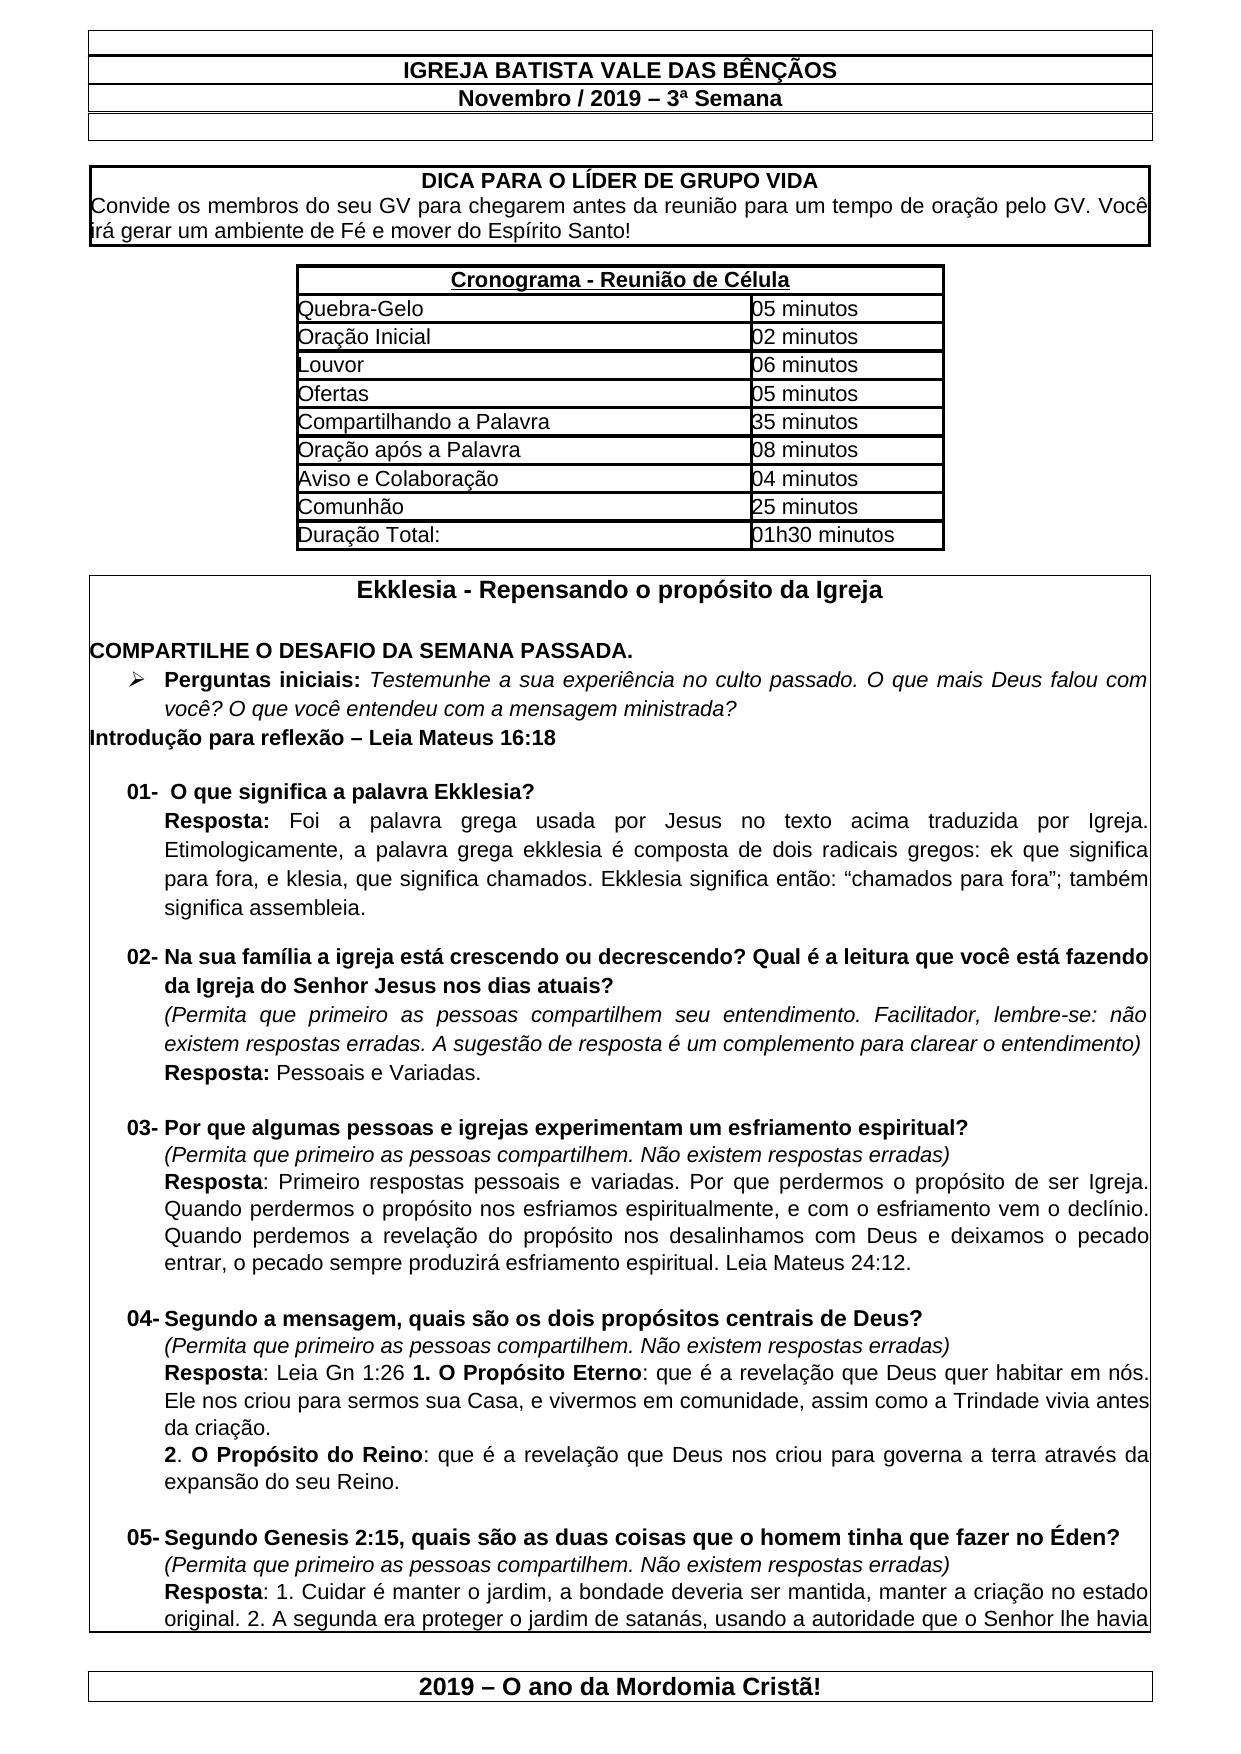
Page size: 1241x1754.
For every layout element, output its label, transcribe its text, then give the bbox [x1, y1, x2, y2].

table_cell Ofertas [299, 381, 750, 406]
table_cell Oração após a Palavra [299, 438, 750, 463]
table_cell 04 minutos [753, 466, 942, 491]
table_cell Compartilhando a Palavra [299, 409, 750, 434]
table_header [90, 576, 1150, 1631]
table_cell Aviso e Colaboração [299, 466, 750, 491]
table_cell Louvor [299, 353, 750, 378]
table_cell 05 minutos [753, 381, 942, 406]
table_cell Comunhão [299, 494, 750, 519]
table_cell 02 minutos [753, 324, 942, 349]
table_cell Quebra-Gelo [299, 296, 750, 321]
table_cell Oração Inicial [299, 324, 750, 349]
table_cell 08 minutos [753, 438, 942, 463]
table_header DICA PARA O LÍDER DE GRUPO VIDA Convide os membros do seu GV para chegarem antes da reunião para um tempo de oração pelo GV. Você irá gerar um ambiente de Fé e mover do Espírito Santo! [92, 168, 1148, 244]
table_cell 35 minutos [753, 409, 942, 434]
table_cell 06 minutos [753, 353, 942, 378]
table_cell 25 minutos [753, 494, 942, 519]
table_cell 05 minutos [753, 296, 942, 321]
table_cell 01h30 minutos [753, 523, 942, 548]
table_header Cronograma - Reunião de Célula [299, 268, 942, 293]
table_cell Duração Total: [299, 523, 750, 548]
